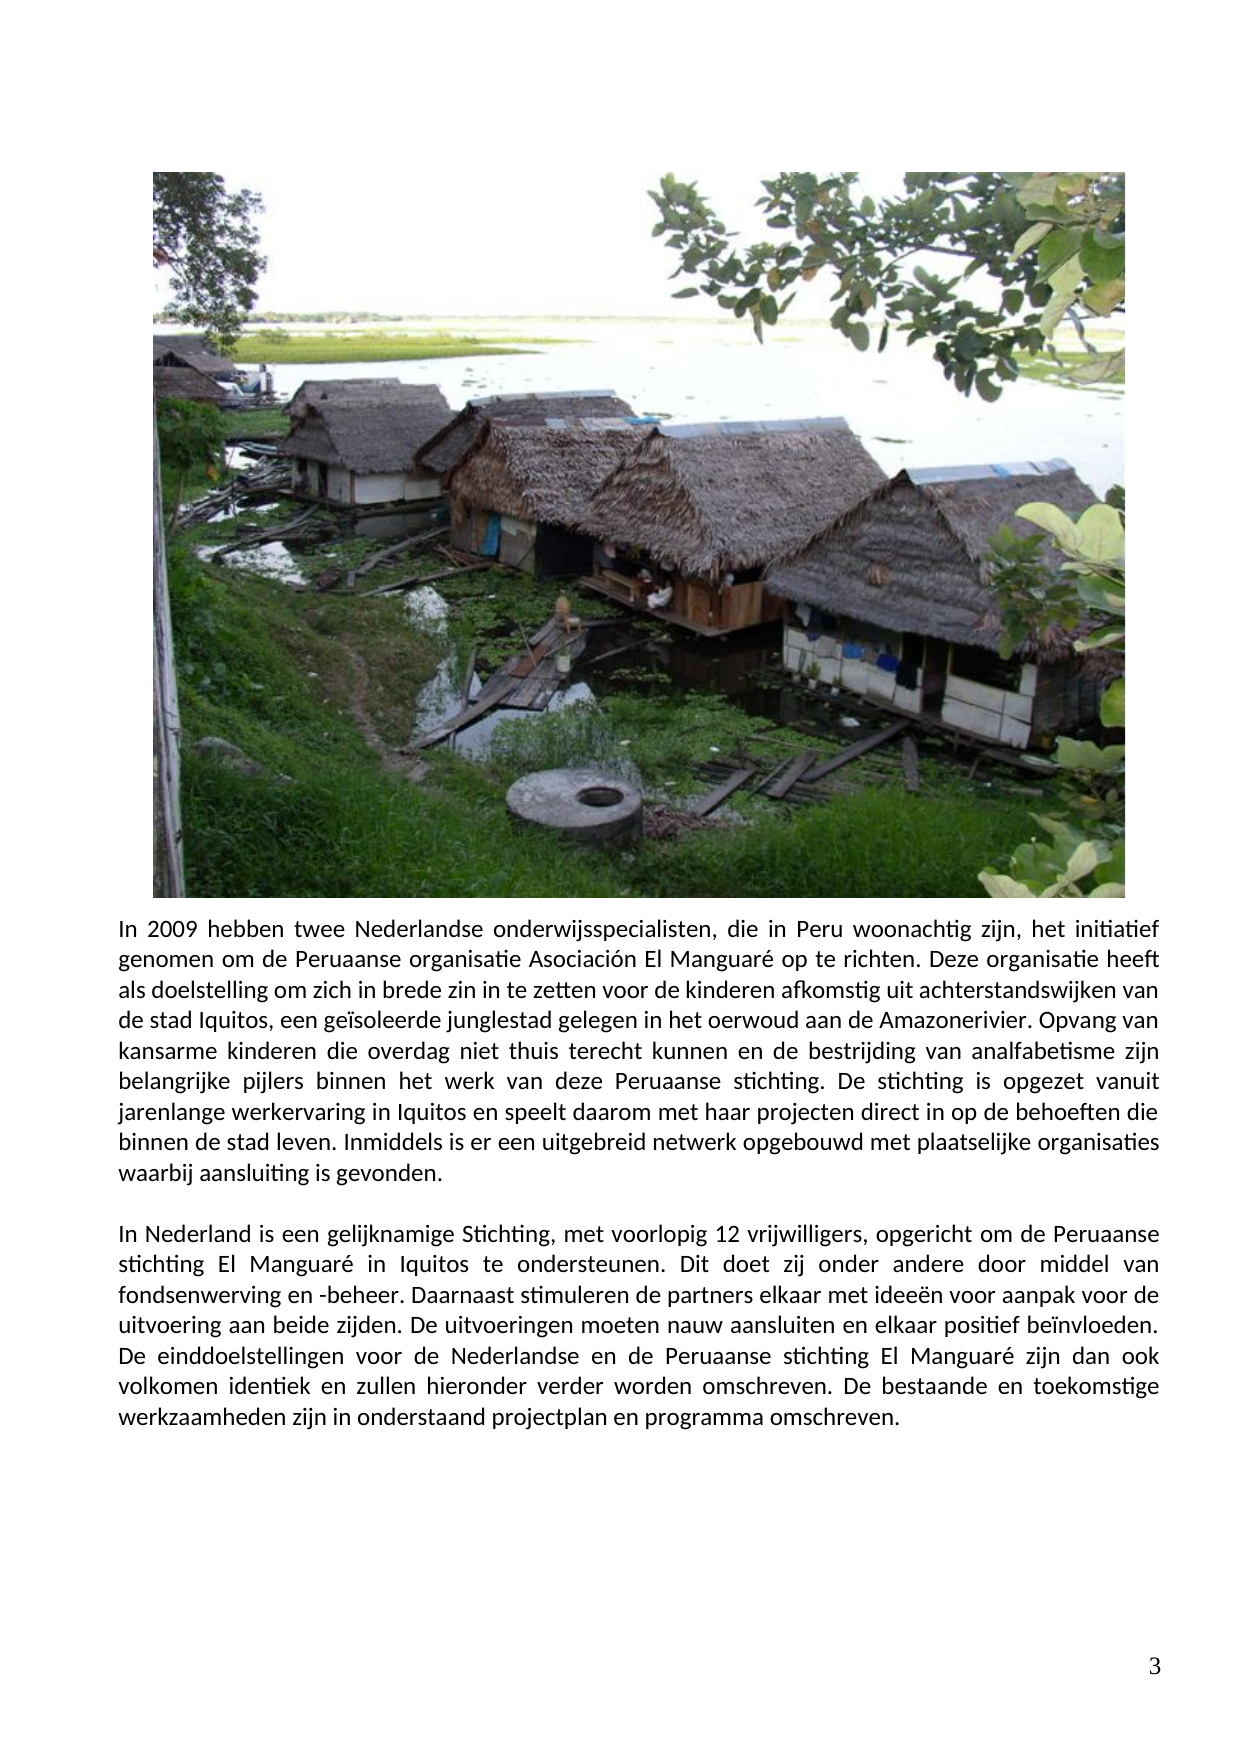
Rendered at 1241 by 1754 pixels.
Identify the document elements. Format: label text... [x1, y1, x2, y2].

picture [153, 172, 1125, 897]
text In Nederland is een gelijknamige Stichting, met voorlopig 12 vrijwilligers, opgericht om de Peruaanse stichting El Manguaré in Iquitos te ondersteunen. Dit doet zij onder andere door middel van fondsenwerving en -beheer. Daarnaast stimuleren de partners elkaar met ideeën voor aanpak voor de uitvoering aan beide zijden. De uitvoeringen moeten nauw aansluiten en elkaar positief beïnvloeden. De einddoelstellingen voor de Nederlandse en de Peruaanse stichting El Manguaré zijn dan ook volkomen identiek en zullen hieronder verder worden omschreven. De bestaande en toekomstige werkzaamheden zijn in onderstaand projectplan en programma omschreven. [118, 1218, 1161, 1432]
